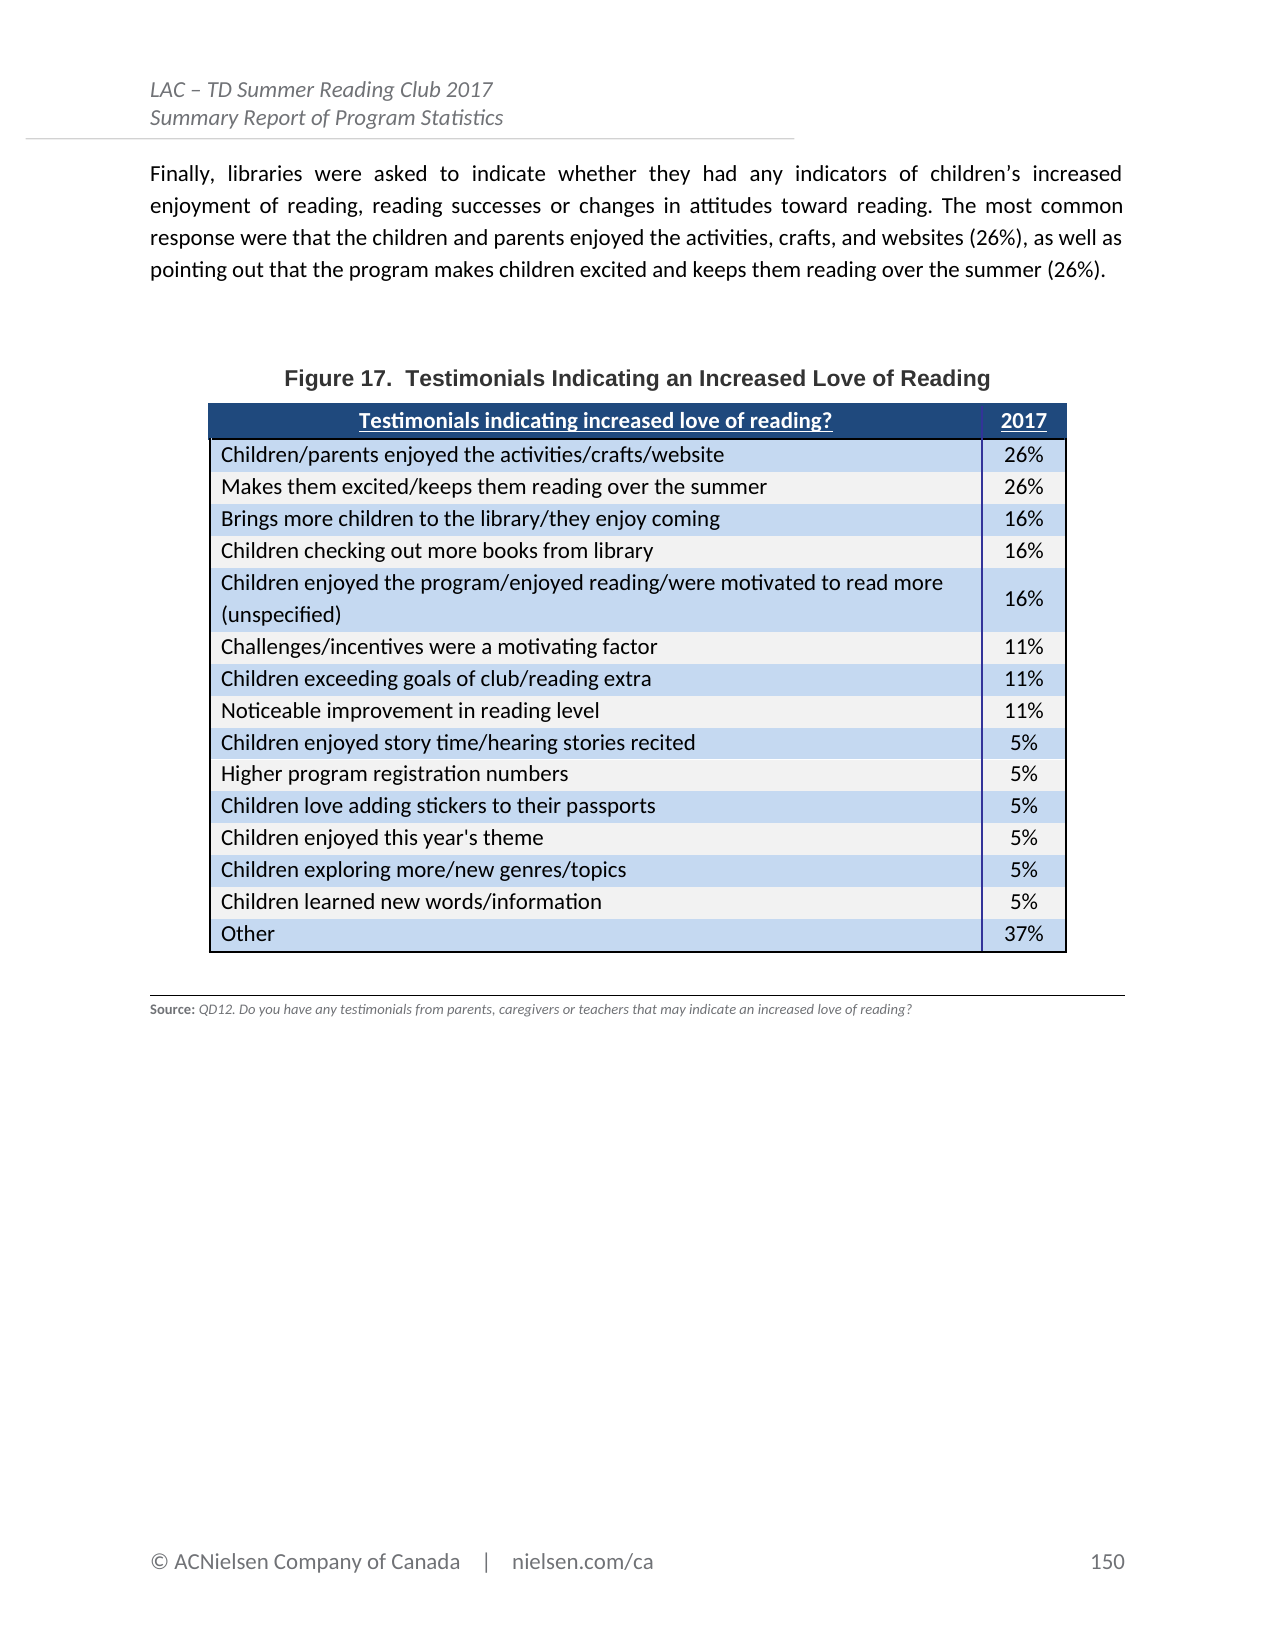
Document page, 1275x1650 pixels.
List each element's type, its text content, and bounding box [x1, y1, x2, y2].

text Finally, libraries were asked to indicate whether they had any indicators of children’s increased enjoyment of reading, reading successes or changes in attitudes toward reading. The most common response were that the children and parents enjoyed the activities, crafts, and websites (26%), as well as pointing out that the program makes children excited and keeps them reading over the summer (26%). [150, 159, 1125, 284]
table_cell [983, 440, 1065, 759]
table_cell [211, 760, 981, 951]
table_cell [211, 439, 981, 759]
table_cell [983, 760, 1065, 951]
text Source: QD12. Do you have any testimonials from parents, caregivers or teachers that may indicate an increased love of reading? [150, 996, 1125, 1018]
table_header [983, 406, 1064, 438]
text Figure 17. Testimonials Indicating an Increased Love of Reading [150, 362, 1125, 391]
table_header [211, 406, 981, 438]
